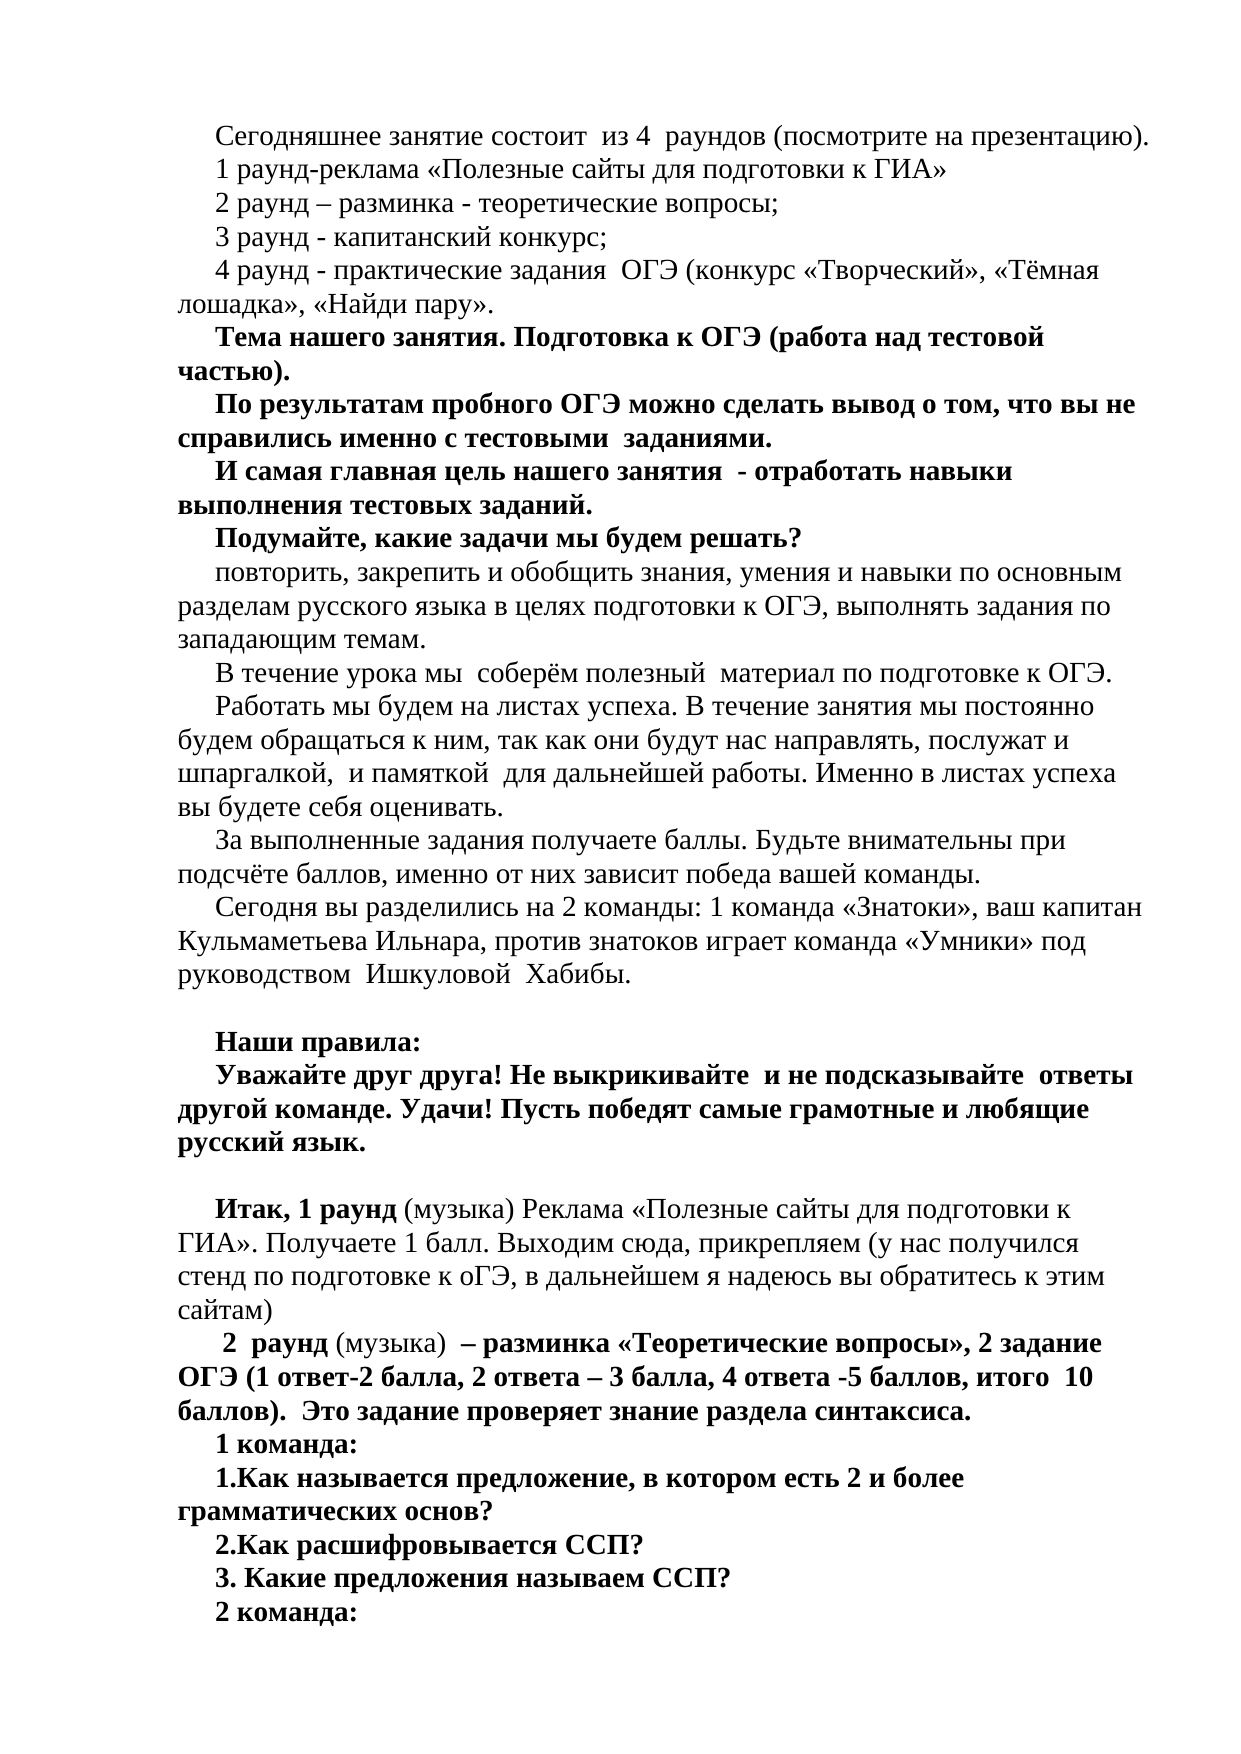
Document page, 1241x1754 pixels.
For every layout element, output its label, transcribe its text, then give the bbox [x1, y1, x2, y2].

text Тема нашего занятия. Подготовка к ОГЭ (работа над тестовой частью). [177, 319, 1152, 386]
text 2.Как расшифровывается ССП? [177, 1527, 1152, 1560]
text Сегодня вы разделились на 2 команды: 1 команда «Знатоки», ваш капитан Кульмаметьева Ильнара, против знатоков играет команда «Умники» под руководством Ишкуловой Хабибы. [177, 889, 1152, 990]
text 1 раунд-реклама «Полезные сайты для подготовки к ГИА» [177, 152, 1152, 185]
text 3 раунд - капитанский конкурс; [177, 219, 1152, 252]
text По результатам пробного ОГЭ можно сделать вывод о том, что вы не справились именно с тестовыми заданиями. [177, 386, 1152, 453]
text За выполненные задания получаете баллы. Будьте внимательны при подсчёте баллов, именно от них зависит победа вашей команды. [177, 822, 1152, 889]
text 2 команда: [177, 1594, 1152, 1627]
text 1 команда: [177, 1426, 1152, 1460]
text 2 раунд (музыка) – разминка «Теоретические вопросы», 2 задание ОГЭ (1 ответ-2 балла, 2 ответа – 3 балла, 4 ответа -5 баллов, итого 10 баллов). Это задание проверяет знание раздела синтаксиса. [177, 1326, 1152, 1426]
text 3. Какие предложения называем ССП? [177, 1560, 1152, 1594]
text 2 раунд – разминка - теоретические вопросы; [177, 185, 1152, 219]
text Наши правила: [177, 1024, 1152, 1057]
text Уважайте друг друга! Не выкрикивайте и не подсказывайте ответы другой команде. Удачи! Пусть победят самые грамотные и любящие русский язык. [177, 1057, 1152, 1158]
text 1.Как называется предложение, в котором есть 2 и более грамматических основ? [177, 1460, 1152, 1527]
text Работать мы будем на листах успеха. В течение занятия мы постоянно будем обращаться к ним, так как они будут нас направлять, послужат и шпаргалкой, и памяткой для дальнейшей работы. Именно в листах успеха вы будете себя оценивать. [177, 688, 1152, 822]
text В течение урока мы соберём полезный материал по подготовке к ОГЭ. [177, 655, 1152, 688]
text И самая главная цель нашего занятия - отработать навыки выполнения тестовых заданий. [177, 453, 1152, 521]
text Сегодняшнее занятие состоит из 4 раундов (посмотрите на презентацию). [177, 118, 1152, 152]
text 4 раунд - практические задания ОГЭ (конкурс «Творческий», «Тёмная лошадка», «Найди пару». [177, 252, 1152, 319]
text Итак, 1 раунд (музыка) Реклама «Полезные сайты для подготовки к ГИА». Получаете 1 балл. Выходим сюда, прикрепляем (у нас получился стенд по подготовке к оГЭ, в дальнейшем я надеюсь вы обратитесь к этим сайтам) [177, 1191, 1152, 1326]
text Подумайте, какие задачи мы будем решать? [177, 521, 1152, 554]
text повторить, закрепить и обобщить знания, умения и навыки по основным разделам русского языка в целях подготовки к ОГЭ, выполнять задания по западающим темам. [177, 554, 1152, 655]
